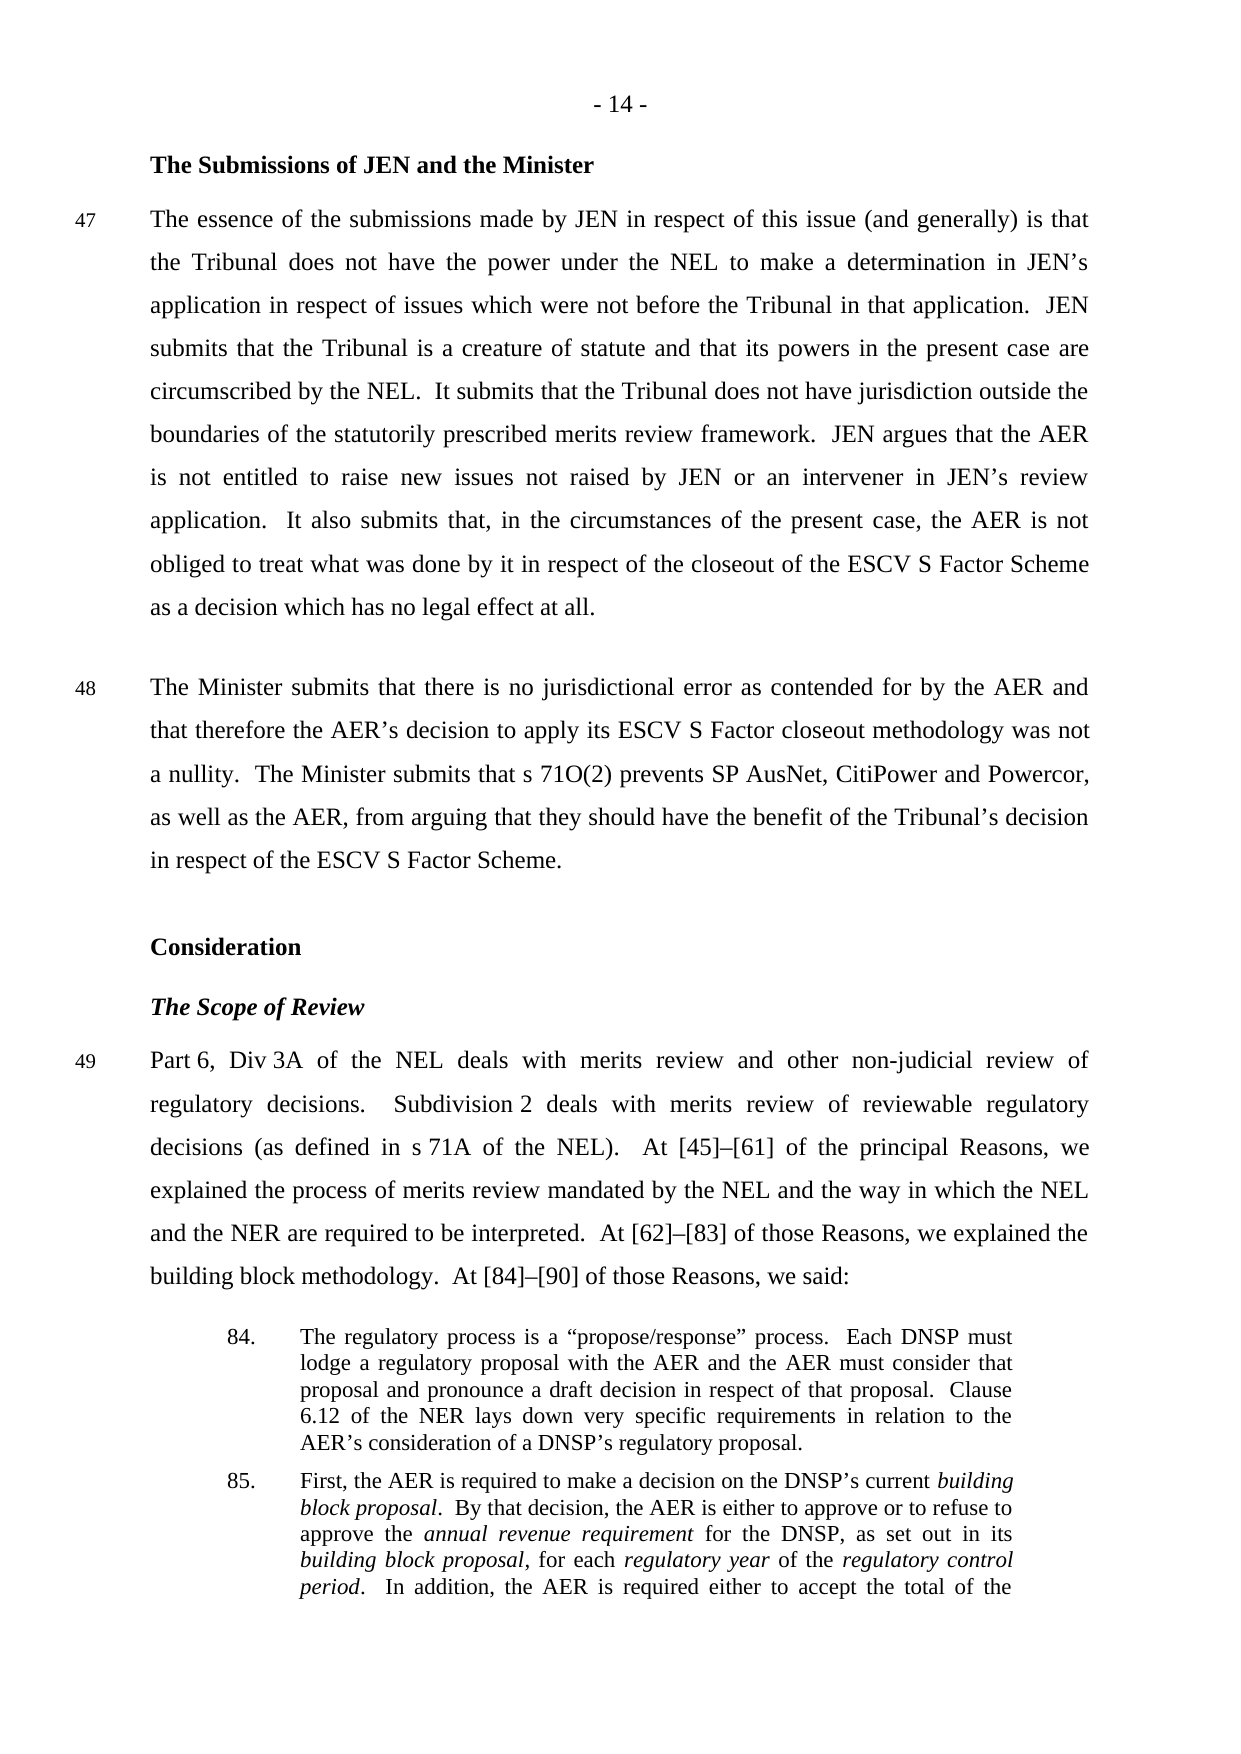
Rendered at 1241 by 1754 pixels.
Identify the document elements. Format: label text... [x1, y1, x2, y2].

subtitle Consideration [150, 932, 1090, 961]
text The Minister submits that there is no jurisdictional error as contended for by the AER and that therefore the AER’s decision to apply its ESCV S Factor closeout methodology was not a nullity. The Minister submits that s 71O(2) prevents SP AusNet, CitiPower and Powercor, as well as the AER, from arguing that they should have the benefit of the Tribunal’s decision in respect of the ESCV S Factor Scheme. [75, 672, 1090, 874]
subtitle The Scope of Review [150, 992, 1090, 1021]
text The essence of the submissions made by JEN in respect of this issue (and generally) is that the Tribunal does not have the power under the NEL to make a determination in JEN’s application in respect of issues which were not before the Tribunal in that application. JEN submits that the Tribunal is a creature of statute and that its powers in the present case are circumscribed by the NEL. It submits that the Tribunal does not have jurisdiction outside the boundaries of the statutorily prescribed merits review framework. JEN argues that the AER is not entitled to raise new issues not raised by JEN or an intervener in JEN’s review application. It also submits that, in the circumstances of the present case, the AER is not obliged to treat what was done by it in respect of the closeout of the ESCV S Factor Scheme as a decision which has no legal effect at all. [75, 204, 1090, 621]
text Part 6, Div 3A of the NEL deals with merits review and other non-judicial review of regulatory decisions. Subdivision 2 deals with merits review of reviewable regulatory decisions (as defined in s 71A of the NEL). At [45]–[61] of the principal Reasons, we explained the process of merits review mandated by the NEL and the way in which the NEL and the NER are required to be interpreted. At [62]–[83] of those Reasons, we explained the building block methodology. At [84]–[90] of those Reasons, we said: [75, 1046, 1090, 1290]
subtitle The Submissions of JEN and the Minister [150, 150, 1090, 179]
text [227, 1467, 1013, 1599]
text 84. The regulatory process is a “propose/response” process. Each DNSP must lodge a regulatory proposal with the AER and the AER must consider that proposal and pronounce a draft decision in respect of that proposal. Clause 6.12 of the NER lays down very specific requirements in relation to the AER’s consideration of a DNSP’s regulatory proposal. [227, 1323, 1013, 1455]
